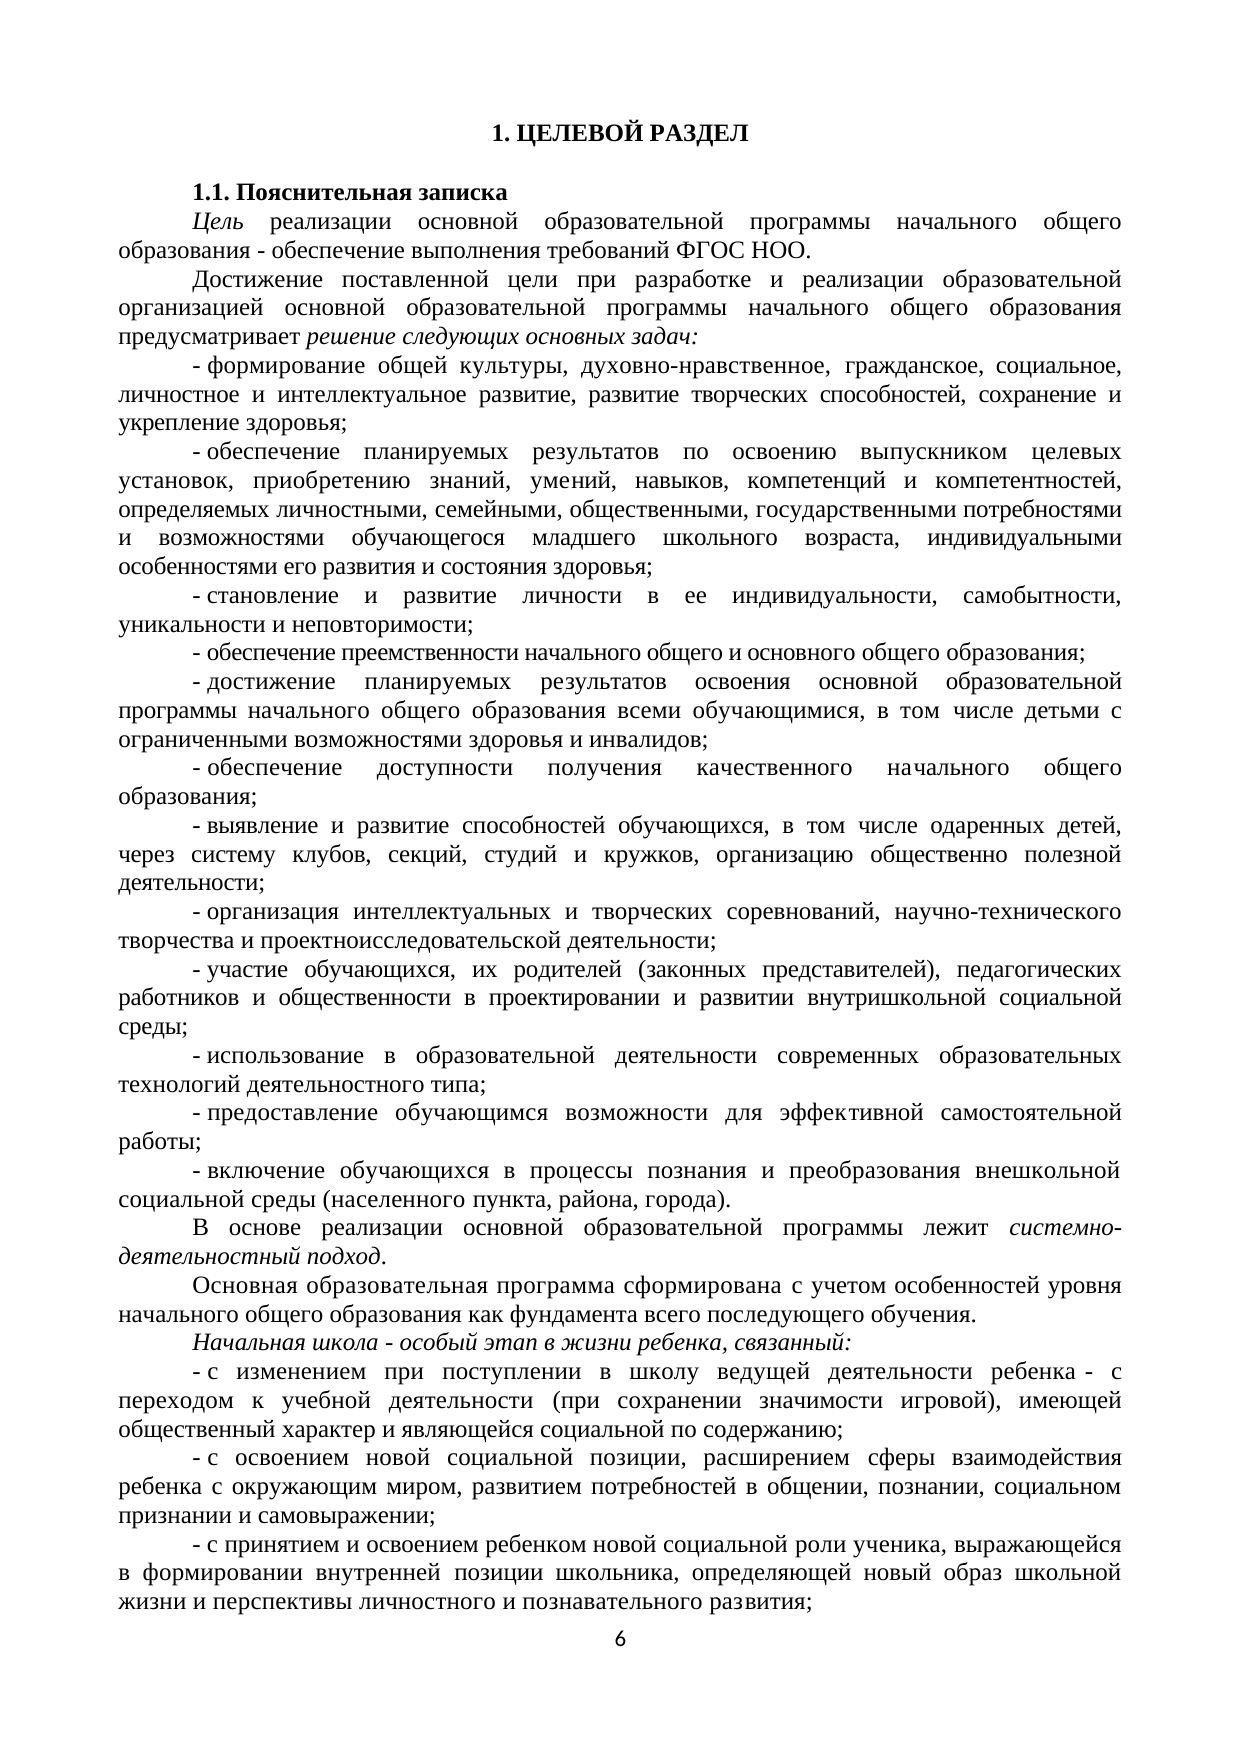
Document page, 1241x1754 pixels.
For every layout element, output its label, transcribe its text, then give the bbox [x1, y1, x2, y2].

text Достижение поставленной цели при разработке и реализации образовательной организацией основной образовательной программы начального общего образования предусматривает решение следующих основных задач: [118, 264, 1122, 350]
text - обеспечение доступности получения качественного начального общего образования; [118, 752, 1122, 810]
text Начальная школа - особый этап в жизни ребенка, связанный: [118, 1327, 1122, 1356]
text - обеспечение преемственности начального общего и основного общего образования; [118, 637, 1122, 666]
text - формирование общей культуры, духовно-нравственное, гражданское, социальное, личностное и интеллектуальное развитие, развитие творческих способностей, сохранение и укрепление здоровья; [118, 350, 1122, 436]
text Основная образовательная программа сформирована с учетом особенностей уровня начального общего образования как фундамента всего последующего обучения. [118, 1270, 1122, 1327]
text - становление и развитие личности в ее индивидуальности, самобытности, уникальности и неповторимости; [118, 580, 1122, 637]
list 1.1. Пояснительная записка [118, 177, 1122, 206]
text - с изменением при поступлении в школу ведущей деятельности ребенка - с переходом к учебной деятельности (при сохранении значимости игровой), имеющей общественный характер и являющейся социальной по содержанию; [118, 1356, 1122, 1442]
text - обеспечение планируемых результатов по освоению выпускником целевых установок, приобретению знаний, умений, навыков, компетенций и компетентностей, определяемых личностными, семейными, общественными, государственными потребностями и возможностями обучающегося младшего школьного возраста, индивидуальными особенностями его развития и состояния здоровья; [118, 436, 1122, 580]
text - достижение планируемых результатов освоения основной образовательной программы начального общего образования всеми обучающимися, в том числе детьми с ограниченными возможностями здоровья и инвалидов; [118, 666, 1122, 752]
text - включение обучающихся в процессы познания и преобразования внешкольной социальной среды (населенного пункта, района, города). [118, 1155, 1122, 1212]
text - с освоением новой социальной позиции, расширением сферы взаимодействия ребенка с окружающим миром, развитием потребностей в общении, познании, социальном признании и самовыражении; [118, 1442, 1122, 1529]
text - с принятием и освоением ребенком новой социальной роли ученика, выражающейся в формировании внутренней позиции школьника, определяющей новый образ школьной жизни и перспективы личностного и познавательного развития; [118, 1529, 1122, 1615]
text - участие обучающихся, их родителей (законных представителей), педагогических работников и общественности в проектировании и развитии внутришкольной социальной среды; [118, 954, 1122, 1040]
text Цель реализации основной образовательной программы начального общего образования - обеспечение выполнения требований ФГОС НОО. [118, 206, 1122, 264]
text В основе реализации основной образовательной программы лежит системно­деятельностный подход. [118, 1212, 1122, 1270]
text - использование в образовательной деятельности современных образовательных технологий деятельностного типа; [118, 1040, 1122, 1097]
list 1. ЦЕЛЕВОЙ РАЗДЕЛ [118, 118, 1122, 147]
text - предоставление обучающимся возможности для эффективной самостоятельной работы; [118, 1097, 1122, 1155]
text - организация интеллектуальных и творческих соревнований, научно-технического творчества и проектно­исследовательской деятельности; [118, 896, 1122, 954]
text - выявление и развитие способностей обучающихся, в том числе одаренных детей, через систему клубов, секций, студий и кружков, организацию общественно полезной деятельности; [118, 810, 1122, 896]
